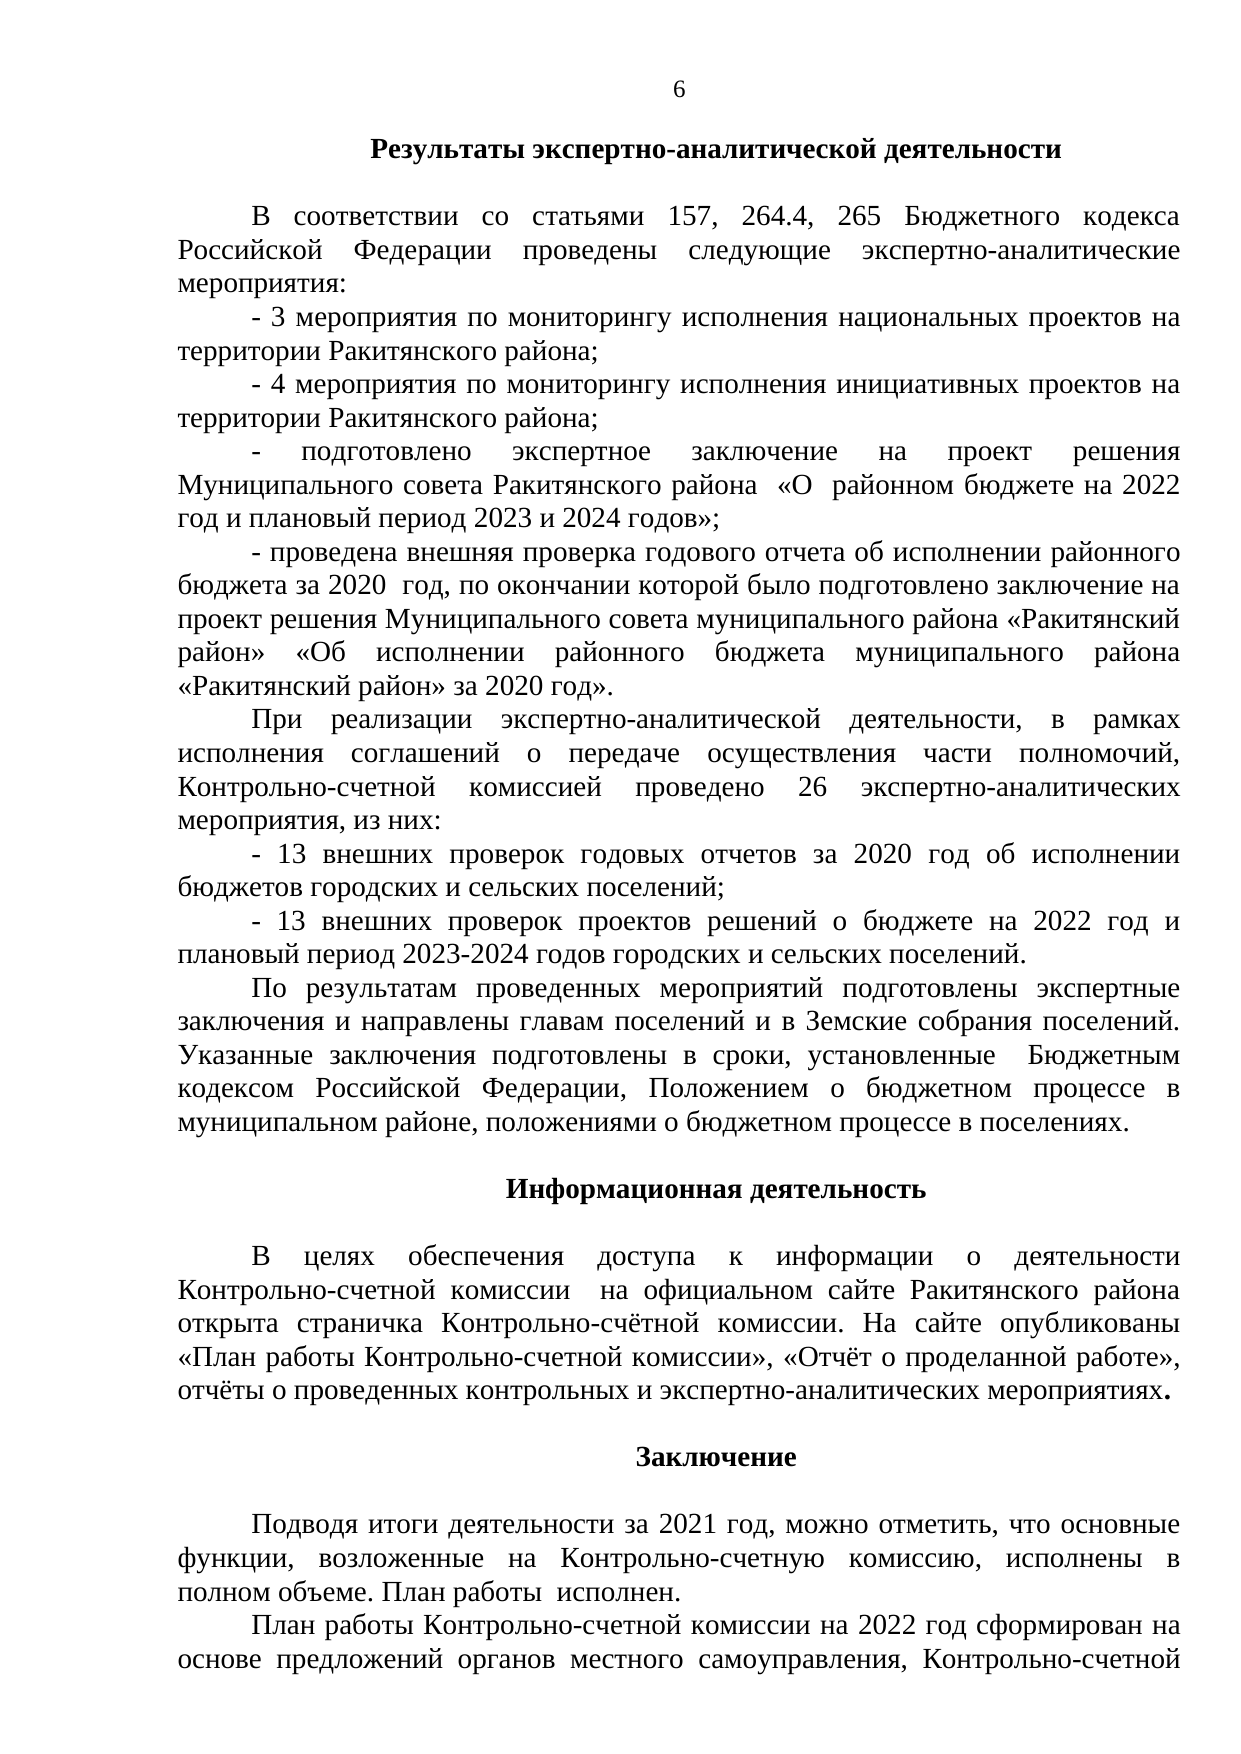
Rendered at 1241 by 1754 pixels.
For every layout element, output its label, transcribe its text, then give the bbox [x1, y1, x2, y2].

text В соответствии со статьями 157, 264.4, 265 Бюджетного кодекса Российской Федерации проведены следующие экспертно-аналитические мероприятия: [177, 198, 1181, 299]
text При реализации экспертно-аналитической деятельности, в рамках исполнения соглашений о передаче осуществления части полномочий, Контрольно-счетной комиссией проведено 26 экспертно-аналитических мероприятия, из них: [177, 702, 1181, 836]
text - проведена внешняя проверка годового отчета об исполнении районного бюджета за 2020 год, по окончании которой было подготовлено заключение на проект решения Муниципального совета муниципального района «Ракитянский район» «Об исполнении районного бюджета муниципального района «Ракитянский район» за 2020 год». [177, 534, 1181, 702]
text По результатам проведенных мероприятий подготовлены экспертные заключения и направлены главам поселений и в Земские собрания поселений. Указанные заключения подготовлены в сроки, установленные Бюджетным кодексом Российской Федерации, Положением о бюджетном процессе в муниципальном районе, положениями о бюджетном процессе в поселениях. [177, 970, 1181, 1138]
text - 13 внешних проверок проектов решений о бюджете на 2022 год и плановый период 2023-2024 годов городских и сельских поселений. [177, 903, 1181, 970]
text - подготовлено экспертное заключение на проект решения Муниципального совета Ракитянского района «О районном бюджете на 2022 год и плановый период 2023 и 2024 годов»; [177, 433, 1181, 534]
text - 4 мероприятия по мониторингу исполнения инициативных проектов на территории Ракитянского района; [177, 366, 1181, 433]
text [177, 1607, 1181, 1674]
text Подводя итоги деятельности за 2021 год, можно отметить, что основные функции, возложенные на Контрольно-счетную комиссию, исполнены в полном объеме. План работы исполнен. [177, 1507, 1181, 1607]
text - 3 мероприятия по мониторингу исполнения национальных проектов на территории Ракитянского района; [177, 299, 1181, 366]
text В целях обеспечения доступа к информации о деятельности Контрольно-счетной комиссии на официальном сайте Ракитянского района открыта страничка Контрольно-счётной комиссии. На сайте опубликованы «План работы Контрольно-счетной комиссии», «Отчёт о проделанной работе», отчёты о проведенных контрольных и экспертно-аналитических мероприятиях. [177, 1238, 1181, 1406]
text Заключение [177, 1439, 1181, 1473]
text - 13 внешних проверок годовых отчетов за 2020 год об исполнении бюджетов городских и сельских поселений; [177, 836, 1181, 903]
text Результаты экспертно-аналитической деятельности [177, 131, 1181, 165]
text Информационная деятельность [177, 1171, 1181, 1205]
